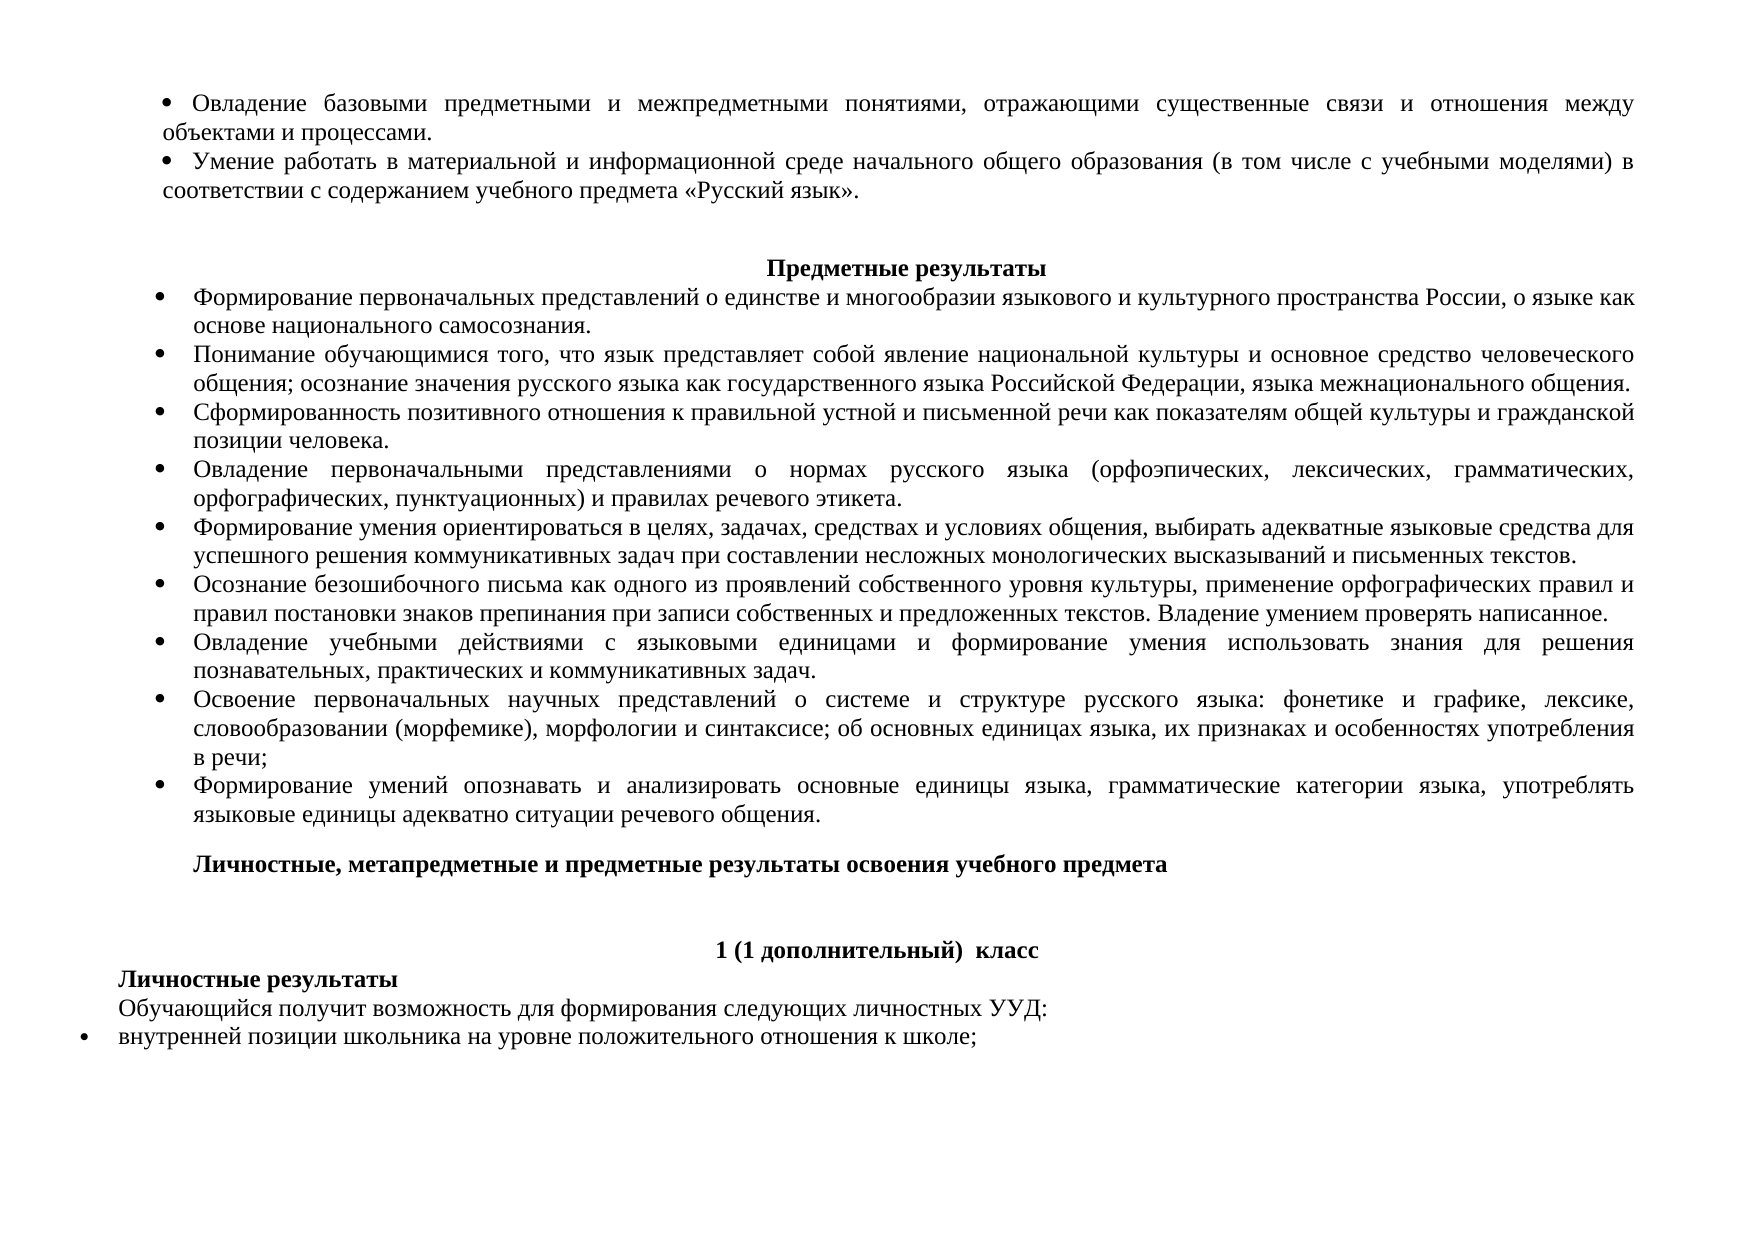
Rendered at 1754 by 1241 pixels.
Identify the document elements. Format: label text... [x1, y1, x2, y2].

text Предметные результаты [118, 253, 1636, 282]
list Формирование умений опознавать и анализировать основные единицы языка, грамматические категории языка, употреблять языковые единицы адекватно ситуации речевого общения. [156, 771, 1636, 828]
list Формирование первоначальных представлений о единстве и многообразии языкового и культурного пространства России, о языке как основе национального самосознания. [156, 282, 1636, 339]
list Понимание обучающимися того, что язык представляет собой явление национальной культуры и основное средство человеческого общения; осознание значения русского языка как государственного языка Российской Федерации, языка межнационального общения. [156, 339, 1636, 397]
list Сформированность позитивного отношения к правильной устной и письменной речи как показателям общей культуры и гражданской позиции человека. [156, 397, 1636, 454]
list Освоение первоначальных научных представлений о системе и структуре русского языка: фонетике и графике, лексике, словообразовании (морфемике), морфологии и синтаксисе; об основных единицах языка, их признаках и особенностях употребления в речи; [156, 684, 1636, 771]
list Овладение базовыми предметными и межпредметными понятиями, отражающими существенные связи и отношения между объектами и процессами. [162, 88, 1636, 146]
list Личностные результаты [118, 964, 1636, 993]
list Овладение первоначальными представлениями о нормах русского языка (орфоэпических, лексических, грамматических, орфографических, пунктуационных) и правилах речевого этикета. [156, 454, 1636, 512]
list Умение работать в материальной и информационной среде начального общего образования (в том числе с учебными моделями) в соответствии с содержанием учебного предмета «Русский язык». [162, 146, 1636, 203]
list внутренней позиции школьника на уровне положительного отношения к школе; [81, 1021, 1636, 1050]
text Обучающийся получит возможность для формирования следующих личностных УУД: [118, 993, 1636, 1021]
list Осознание безошибочного письма как одного из проявлений собственного уровня культуры, применение орфографических правил и правил постановки знаков препинания при записи собственных и предложенных текстов. Владение умением проверять написанное. [156, 569, 1636, 627]
list Овладение учебными действиями с языковыми единицами и формирование умения использовать знания для решения познавательных, практических и коммуникативных задач. [156, 627, 1636, 684]
list Формирование умения ориентироваться в целях, задачах, средствах и условиях общения, выбирать адекватные языковые средства для успешного решения коммуникативных задач при составлении несложных монологических высказываний и письменных текстов. [156, 512, 1636, 569]
text Личностные, метапредметные и предметные результаты освоения учебного предмета [193, 849, 1636, 878]
list 1 (1 дополнительный) класс [118, 935, 1636, 964]
